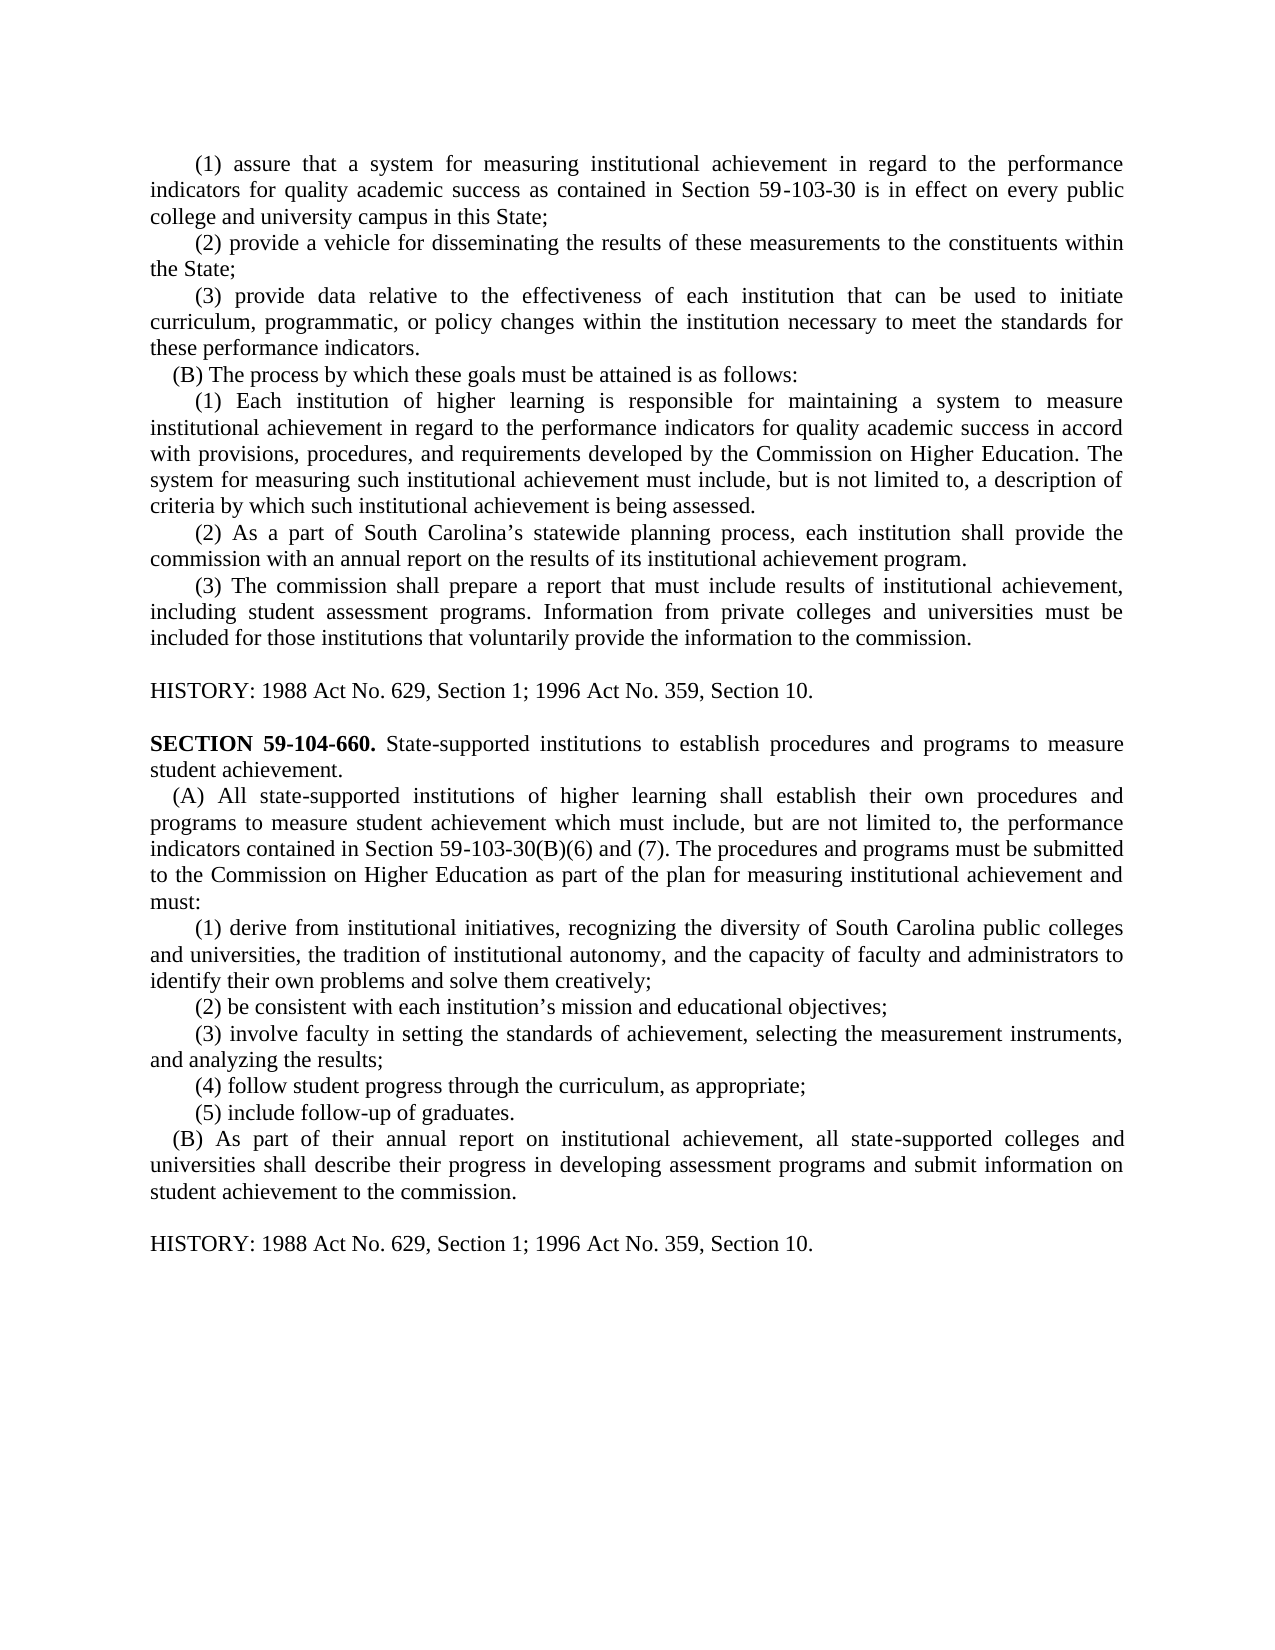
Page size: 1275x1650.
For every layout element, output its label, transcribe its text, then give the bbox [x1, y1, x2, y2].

text SECTION 59-104-660. State-supported institutions to establish procedures and programs to measure student achievement. [150, 730, 1125, 782]
text (B) The process by which these goals must be attained is as follows: [150, 361, 1125, 387]
text (2) provide a vehicle for disseminating the results of these measurements to the constituents within the State; [150, 229, 1125, 282]
text HISTORY: 1988 Act No. 629, Section 1; 1996 Act No. 359, Section 10. [150, 677, 1125, 703]
text (4) follow student progress through the curriculum, as appropriate; [150, 1072, 1125, 1099]
text HISTORY: 1988 Act No. 629, Section 1; 1996 Act No. 359, Section 10. [150, 1231, 1125, 1257]
text (2) be consistent with each institution’s mission and educational objectives; [150, 993, 1125, 1020]
text (1) Each institution of higher learning is responsible for maintaining a system to measure institutional achievement in regard to the performance indicators for quality academic success in accord with provisions, procedures, and requirements developed by the Commission on Higher Education. The system for measuring such institutional achievement must include, but is not limited to, a description of criteria by which such institutional achievement is being assessed. [150, 387, 1125, 519]
text (B) As part of their annual report on institutional achievement, all state-supported colleges and universities shall describe their progress in developing assessment programs and submit information on student achievement to the commission. [150, 1125, 1125, 1204]
text (A) All state-supported institutions of higher learning shall establish their own procedures and programs to measure student achievement which must include, but are not limited to, the performance indicators contained in Section 59-103-30(B)(6) and (7). The procedures and programs must be submitted to the Commission on Higher Education as part of the plan for measuring institutional achievement and must: [150, 782, 1125, 914]
text (1) derive from institutional initiatives, recognizing the diversity of South Carolina public colleges and universities, the tradition of institutional autonomy, and the capacity of faculty and administrators to identify their own problems and solve them creatively; [150, 914, 1125, 993]
text (5) include follow-up of graduates. [150, 1099, 1125, 1125]
text (3) The commission shall prepare a report that must include results of institutional achievement, including student assessment programs. Information from private colleges and universities must be included for those institutions that voluntarily provide the information to the commission. [150, 572, 1125, 651]
text (1) assure that a system for measuring institutional achievement in regard to the performance indicators for quality academic success as contained in Section 59-103-30 is in effect on every public college and university campus in this State; [150, 150, 1125, 229]
text (2) As a part of South Carolina’s statewide planning process, each institution shall provide the commission with an annual report on the results of its institutional achievement program. [150, 519, 1125, 572]
text (3) involve faculty in setting the standards of achievement, selecting the measurement instruments, and analyzing the results; [150, 1020, 1125, 1072]
text (3) provide data relative to the effectiveness of each institution that can be used to initiate curriculum, programmatic, or policy changes within the institution necessary to meet the standards for these performance indicators. [150, 282, 1125, 361]
